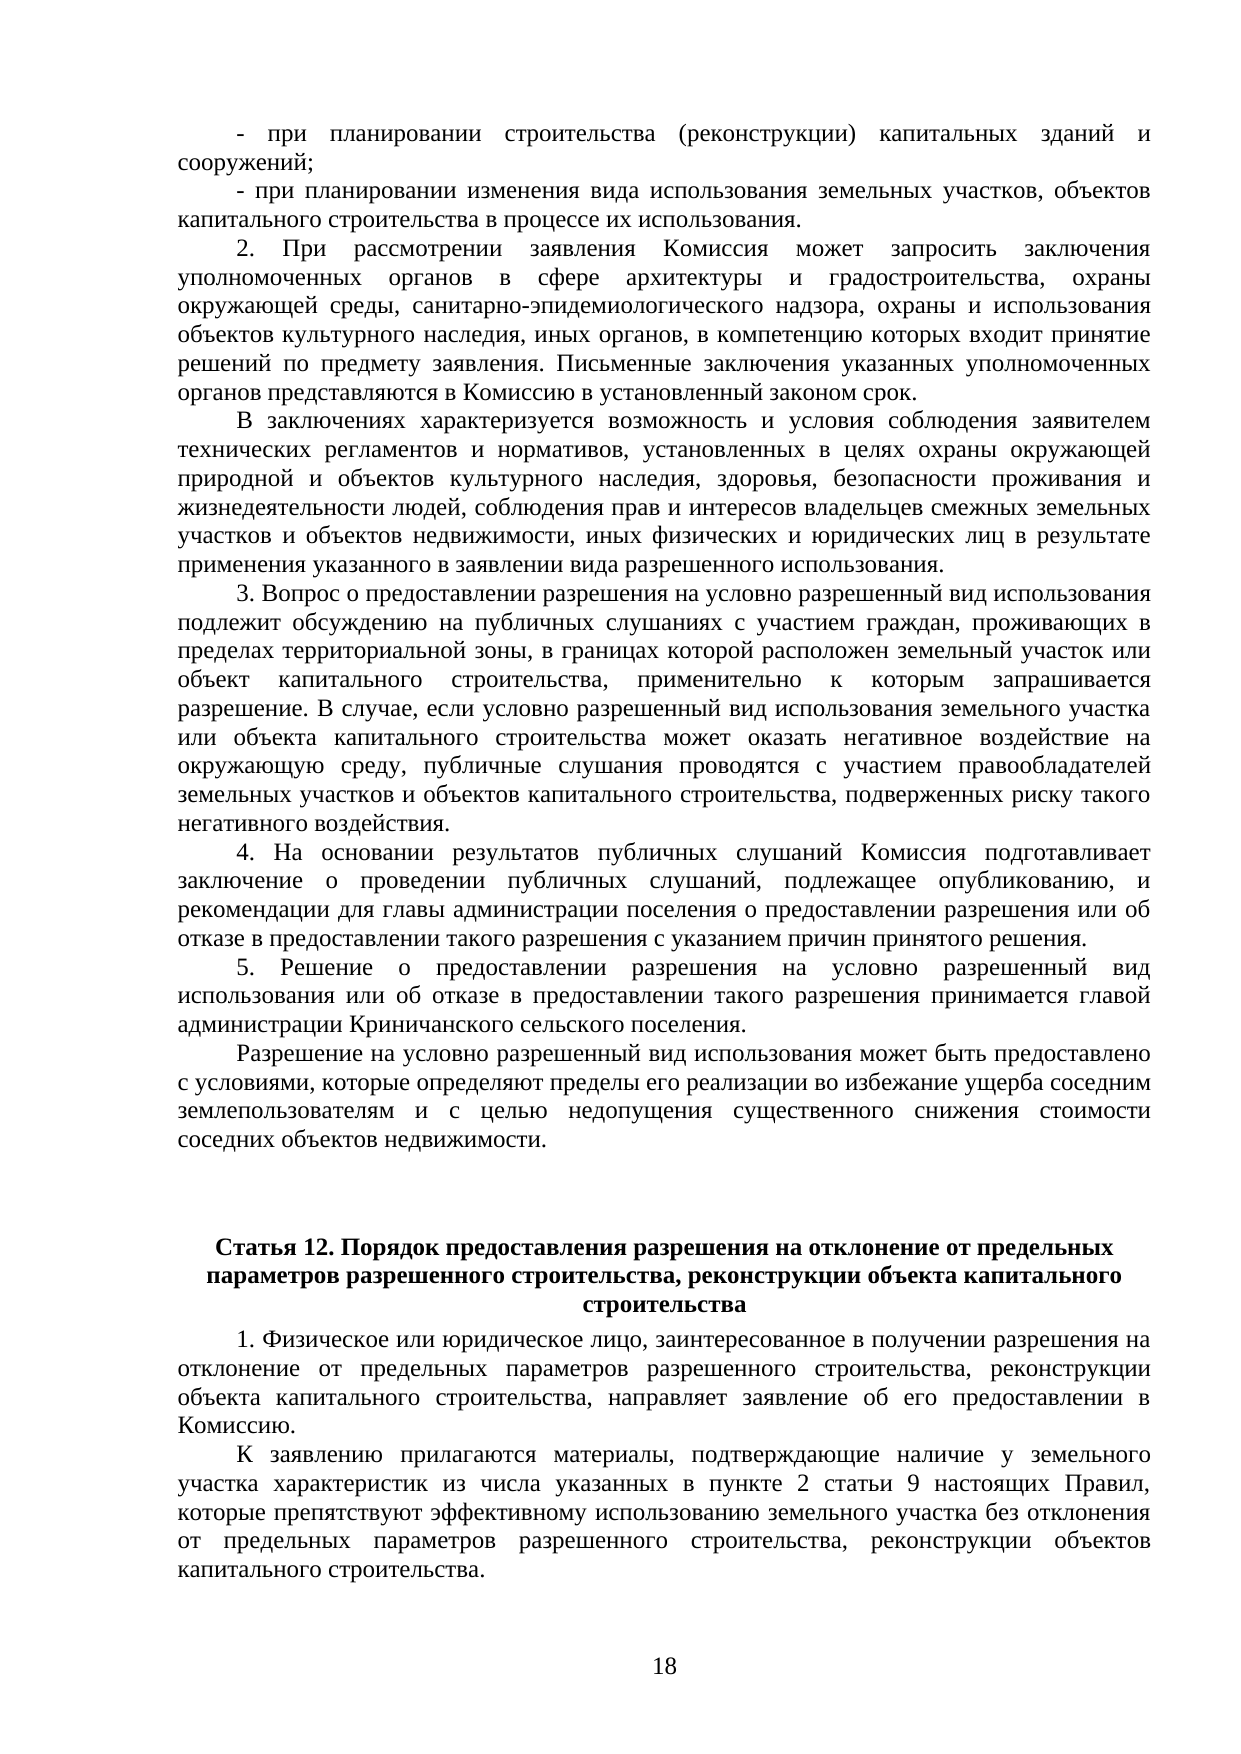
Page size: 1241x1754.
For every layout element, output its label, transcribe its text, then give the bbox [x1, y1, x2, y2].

text - при планировании строительства (реконструкции) капитальных зданий и сооружений; [177, 118, 1152, 176]
text 3. Вопрос о предоставлении разрешения на условно разрешенный вид использования подлежит обсуждению на публичных слушаниях с участием граждан, проживающих в пределах территориальной зоны, в границах которой расположен земельный участок или объект капитального строительства, применительно к которым запрашивается разрешение. В случае, если условно разрешенный вид использования земельного участка или объекта капитального строительства может оказать негативное воздействие на окружающую среду, публичные слушания проводятся с участием правообладателей земельных участков и объектов капитального строительства, подверженных риску такого негативного воздействия. [177, 578, 1152, 837]
text 5. Решение о предоставлении разрешения на условно разрешенный вид использования или об отказе в предоставлении такого разрешения принимается главой администрации Криничанского сельского поселения. [177, 952, 1152, 1038]
text Разрешение на условно разрешенный вид использования может быть предоставлено с условиями, которые определяют пределы его реализации во избежание ущерба соседним землепользователям и с целью недопущения существенного снижения стоимости соседних объектов недвижимости. [177, 1038, 1152, 1153]
text 1. Физическое или юридическое лицо, заинтересованное в получении разрешения на отклонение от предельных параметров разрешенного строительства, реконструкции объекта капитального строительства, направляет заявление об его предоставлении в Комиссию. [177, 1324, 1152, 1439]
text - при планировании изменения вида использования земельных участков, объектов капитального строительства в процессе их использования. [177, 176, 1152, 233]
text В заключениях характеризуется возможность и условия соблюдения заявителем технических регламентов и нормативов, установленных в целях охраны окружающей природной и объектов культурного наследия, здоровья, безопасности проживания и жизнедеятельности людей, соблюдения прав и интересов владельцев смежных земельных участков и объектов недвижимости, иных физических и юридических лиц в результате применения указанного в заявлении вида разрешенного использования. [177, 406, 1152, 578]
subtitle Статья 12. Порядок предоставления разрешения на отклонение от предельных параметров разрешенного строительства, реконструкции объекта капитального строительства [177, 1232, 1152, 1318]
text 4. На основании результатов публичных слушаний Комиссия подготавливает заключение о проведении публичных слушаний, подлежащее опубликованию, и рекомендации для главы администрации поселения о предоставлении разрешения или об отказе в предоставлении такого разрешения с указанием причин принятого решения. [177, 837, 1152, 952]
text К заявлению прилагаются материалы, подтверждающие наличие у земельного участка характеристик из числа указанных в пункте 2 статьи 9 настоящих Правил, которые препятствуют эффективному использованию земельного участка без отклонения от предельных параметров разрешенного строительства, реконструкции объектов капитального строительства. [177, 1439, 1152, 1583]
text 2. При рассмотрении заявления Комиссия может запросить заключения уполномоченных органов в сфере архитектуры и градостроительства, охраны окружающей среды, санитарно-эпидемиологического надзора, охраны и использования объектов культурного наследия, иных органов, в компетенцию которых входит принятие решений по предмету заявления. Письменные заключения указанных уполномоченных органов представляются в Комиссию в установленный законом срок. [177, 233, 1152, 406]
